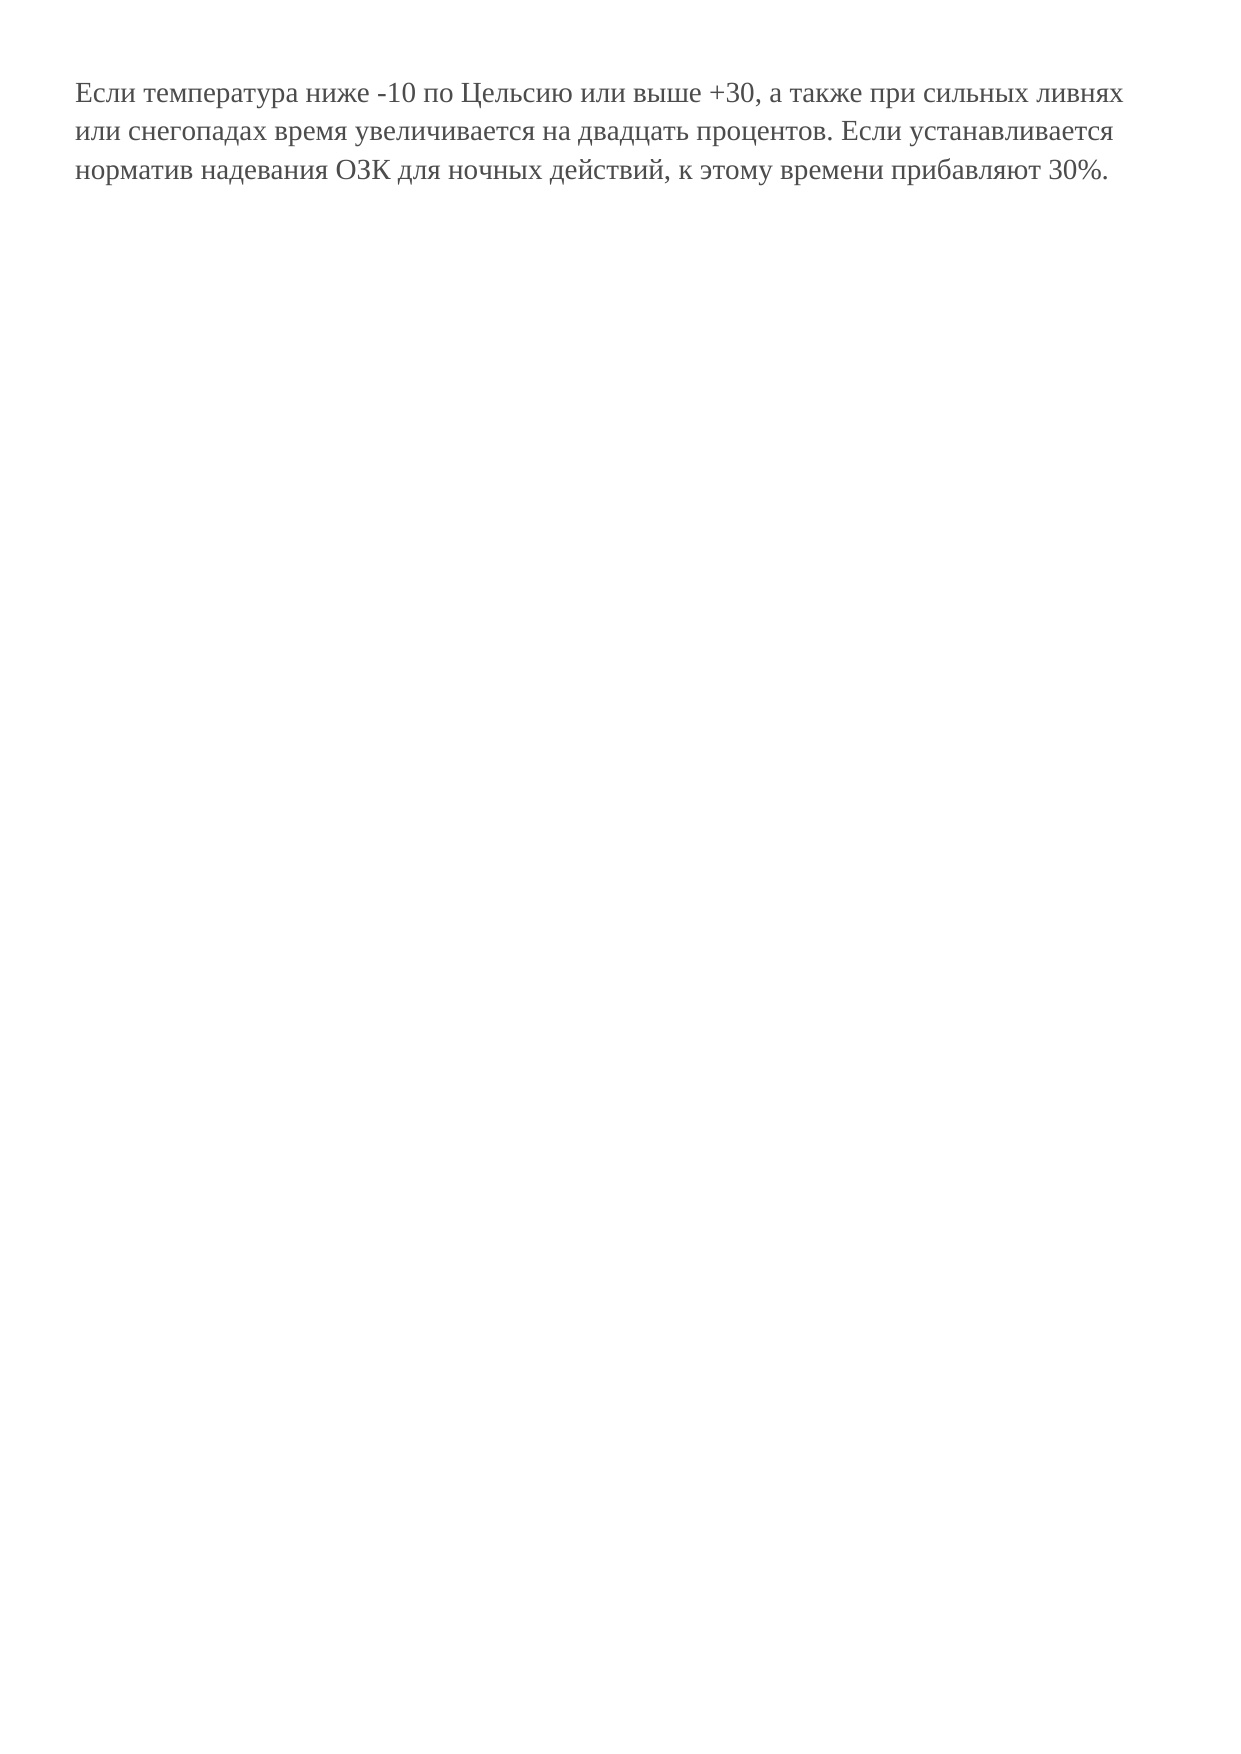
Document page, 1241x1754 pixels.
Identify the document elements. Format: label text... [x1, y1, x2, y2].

text Если температура ниже -10 по Цельсию или выше +30, а также при сильных ливнях или снегопадах время увеличивается на двадцать процентов. Если устанавливается норматив надевания ОЗК для ночных действий, к этому времени прибавляют 30%. [75, 75, 1165, 186]
